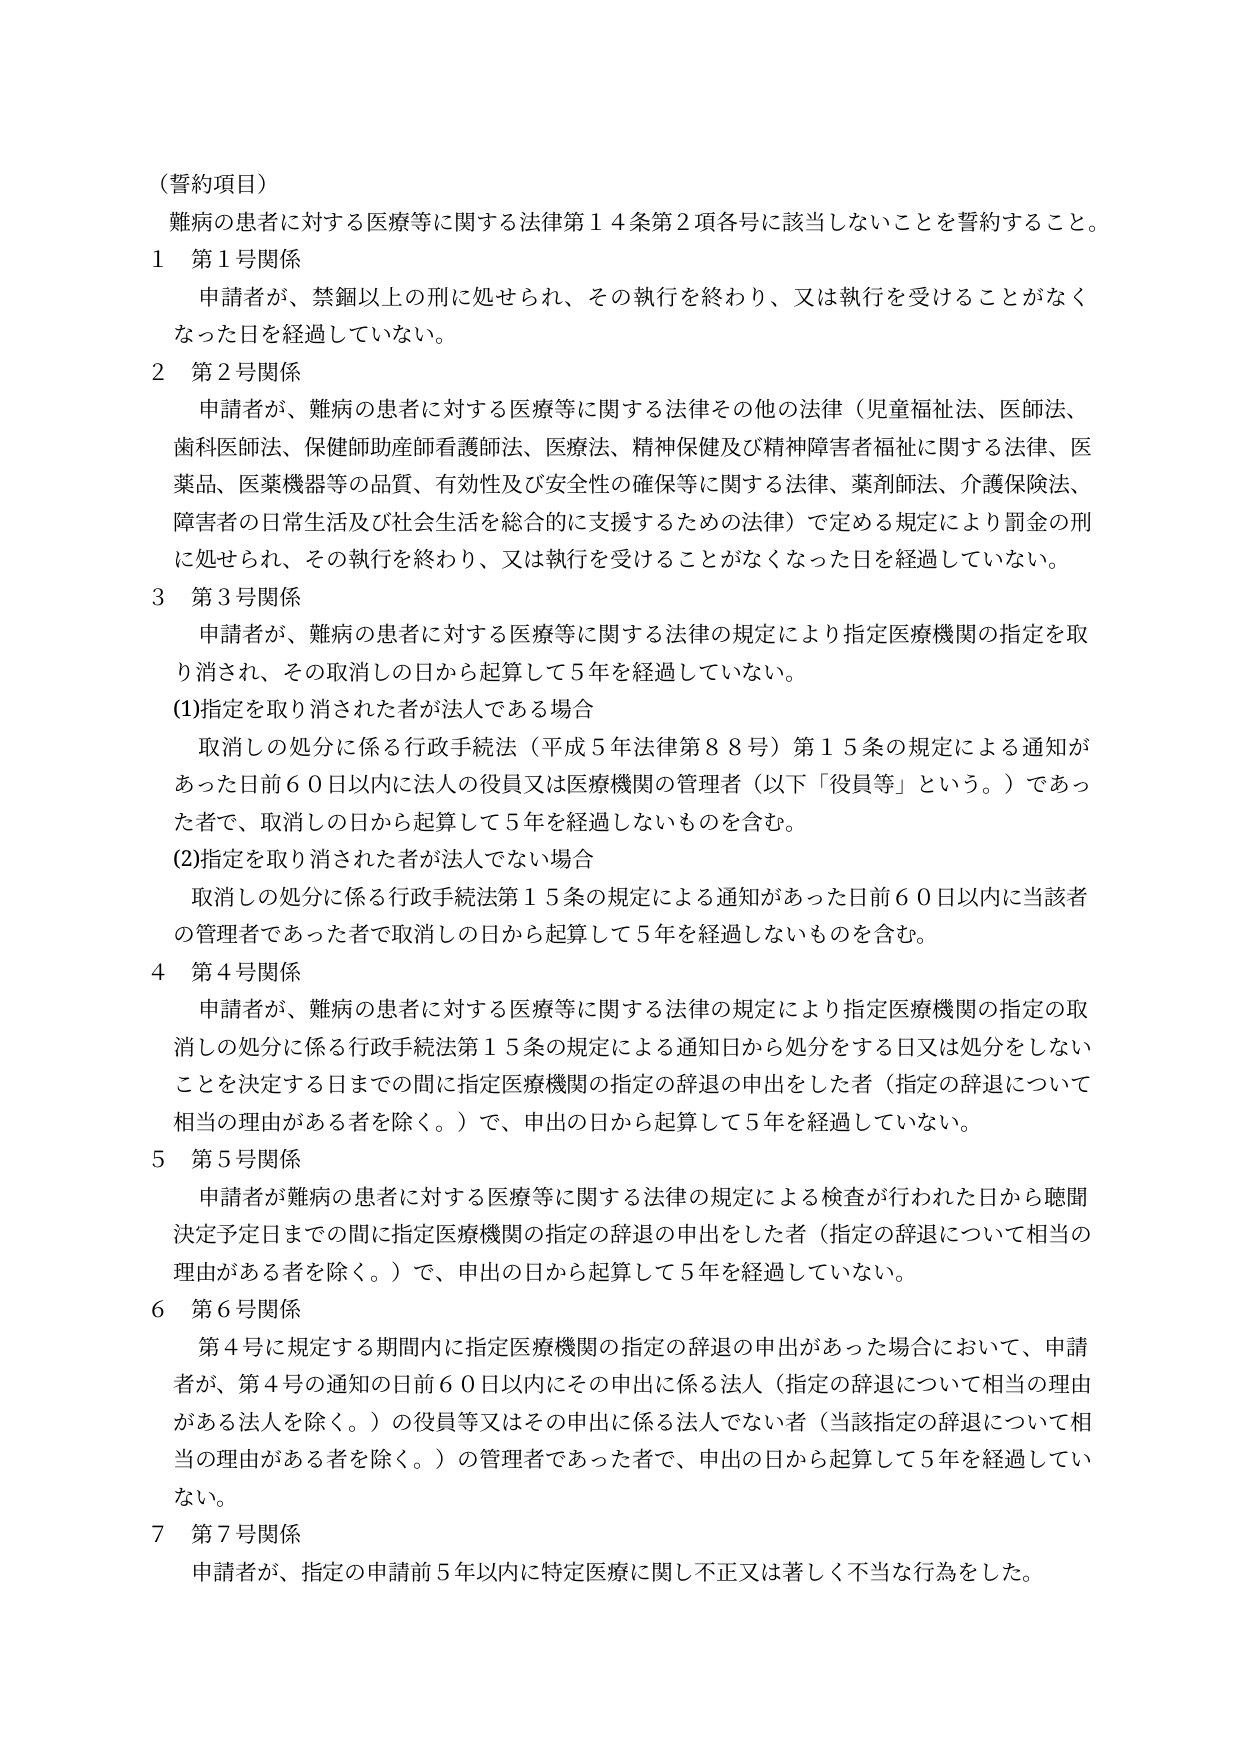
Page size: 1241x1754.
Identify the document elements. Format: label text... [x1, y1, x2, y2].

text 申請者が、指定の申請前５年以内に特定医療に関し不正又は著しく不当な行為をした。 [148, 1552, 1092, 1589]
text ５ 第５号関係 [148, 1139, 1092, 1177]
text １ 第１号関係 [148, 239, 1092, 277]
text 取消しの処分に係る行政手続法第１５条の規定による通知があった日前６０日以内に当該者の管理者であった者で取消しの日から起算して５年を経過しないものを含む。 [148, 877, 1092, 952]
text 申請者が難病の患者に対する医療等に関する法律の規定による検査が行われた日から聴聞決定予定日までの間に指定医療機関の指定の辞退の申出をした者（指定の辞退について相当の理由がある者を除く。）で、申出の日から起算して５年を経過していない。 [173, 1177, 1092, 1289]
text 申請者が、難病の患者に対する医療等に関する法律の規定により指定医療機関の指定を取り消され、その取消しの日から起算して５年を経過していない。 [173, 614, 1092, 689]
text ４ 第４号関係 [148, 952, 1092, 989]
text ２ 第２号関係 [148, 352, 1092, 389]
text ６ 第６号関係 [148, 1289, 1092, 1327]
text 申請者が、難病の患者に対する医療等に関する法律の規定により指定医療機関の指定の取消しの処分に係る行政手続法第１５条の規定による通知日から処分をする日又は処分をしないことを決定する日までの間に指定医療機関の指定の辞退の申出をした者（指定の辞退について相当の理由がある者を除く。）で、申出の日から起算して５年を経過していない。 [173, 989, 1092, 1139]
text （誓約項目） [148, 164, 1092, 202]
text 申請者が、難病の患者に対する医療等に関する法律その他の法律（児童福祉法、医師法、歯科医師法、保健師助産師看護師法、医療法、精神保健及び精神障害者福祉に関する法律、医薬品、医薬機器等の品質、有効性及び安全性の確保等に関する法律、薬剤師法、介護保険法、障害者の日常生活及び社会生活を総合的に支援するための法律）で定める規定により罰金の刑に処せられ、その執行を終わり、又は執行を受けることがなくなった日を経過していない。 [173, 389, 1092, 577]
text (2)指定を取り消された者が法人でない場合 [173, 839, 1092, 877]
text 第４号に規定する期間内に指定医療機関の指定の辞退の申出があった場合において、申請者が、第４号の通知の日前６０日以内にその申出に係る法人（指定の辞退について相当の理由がある法人を除く。）の役員等又はその申出に係る法人でない者（当該指定の辞退について相当の理由がある者を除く。）の管理者であった者で、申出の日から起算して５年を経過していない。 [173, 1327, 1092, 1514]
text ３ 第３号関係 [148, 577, 1092, 614]
text 難病の患者に対する医療等に関する法律第１４条第２項各号に該当しないことを誓約すること。 [148, 202, 1092, 239]
text 取消しの処分に係る行政手続法（平成５年法律第８８号）第１５条の規定による通知があった日前６０日以内に法人の役員又は医療機関の管理者（以下「役員等」という。）であった者で、取消しの日から起算して５年を経過しないものを含む。 [173, 727, 1092, 839]
text (1)指定を取り消された者が法人である場合 [173, 689, 1092, 727]
text ７ 第７号関係 [148, 1514, 1092, 1552]
text 申請者が、禁錮以上の刑に処せられ、その執行を終わり、又は執行を受けることがなくなった日を経過していない。 [173, 277, 1092, 352]
